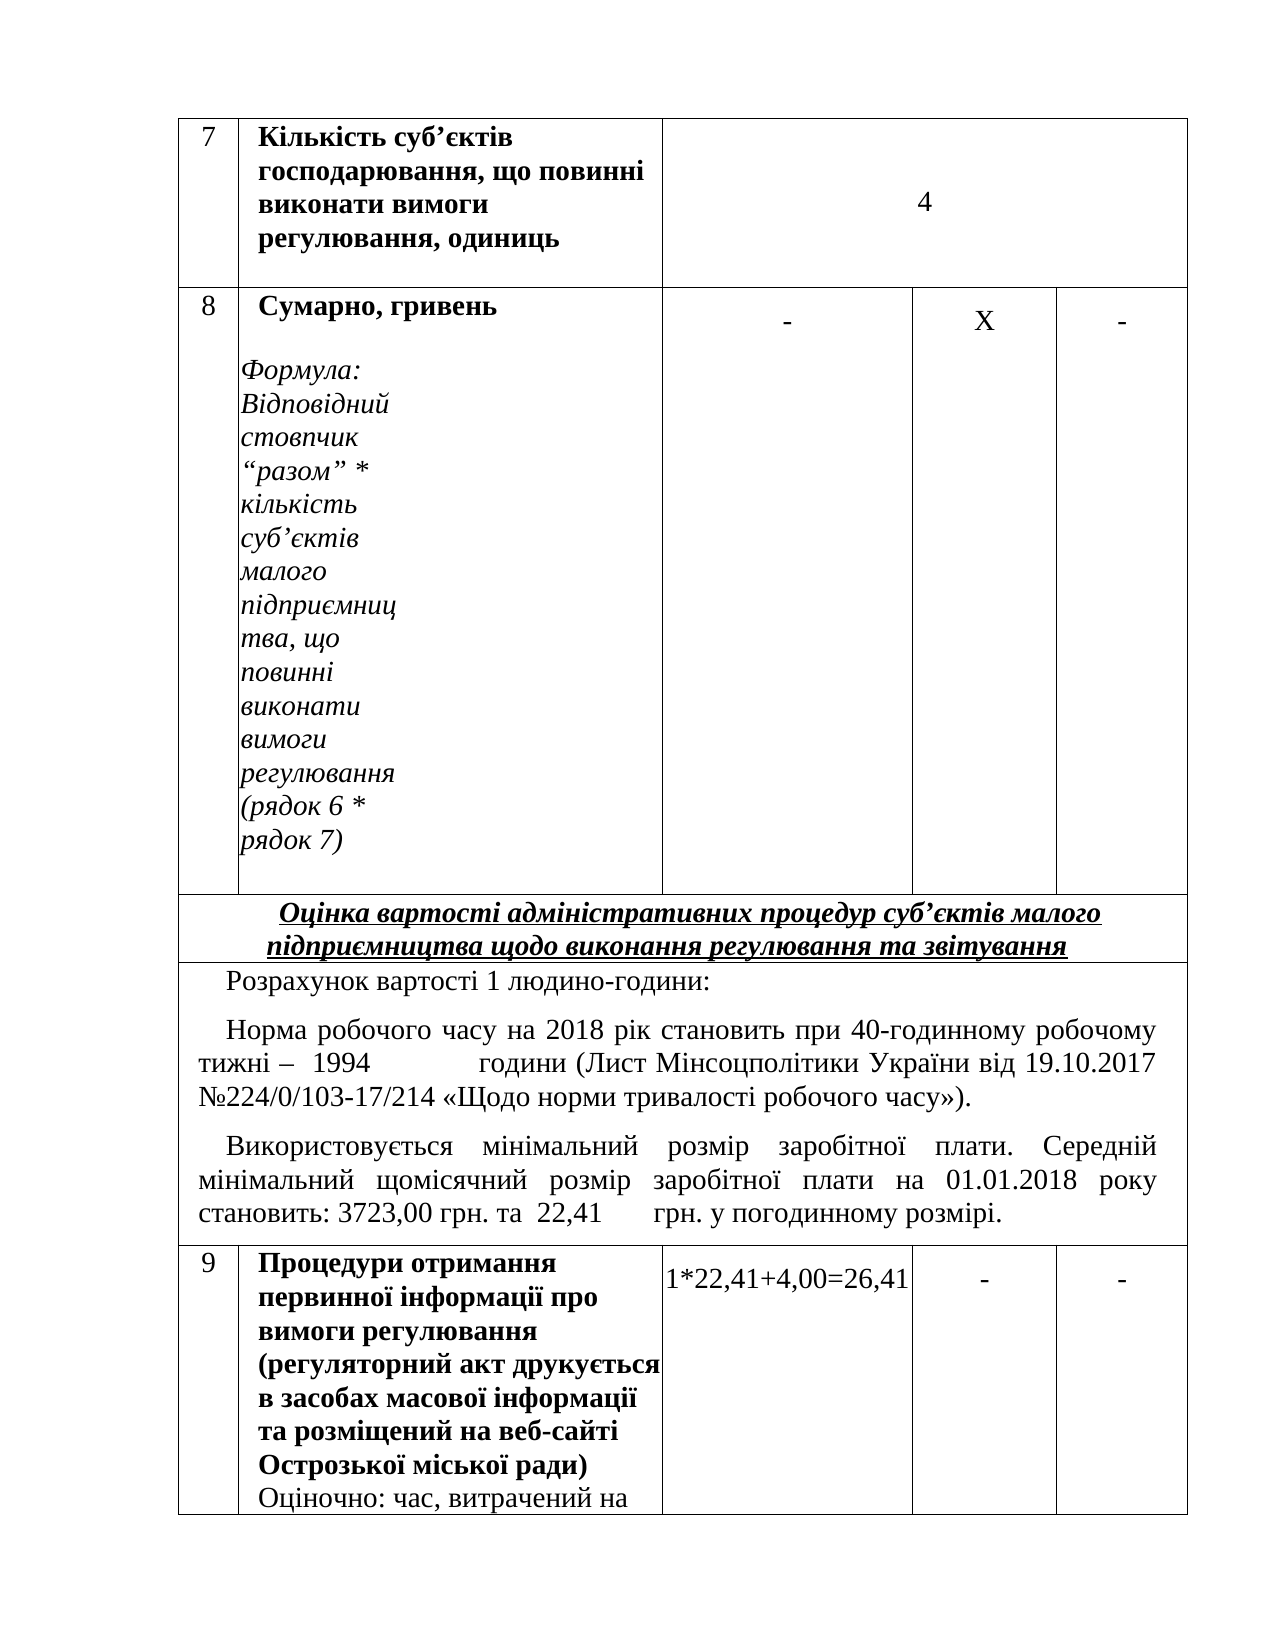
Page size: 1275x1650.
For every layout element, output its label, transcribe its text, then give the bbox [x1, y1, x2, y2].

table_cell Розрахунок вартості 1 людино-години: Норма робочого часу на 2018 рік становить при 40-годинному робочому тижні – 1994 години (Лист Мінсоцполітики України від 19.10.2017 №224/0/103-17/214 «Щодо норми тривалості робочого часу»). Використовується мінімальний розмір заробітної плати. Середній мінімальний щомісячний розмір заробітної плати на 01.01.2018 року становить: 3723,00 грн. та 22,41 грн. у погодинному розмірі. [179, 963, 1187, 1244]
table_cell Х [913, 288, 1056, 894]
table_cell Оцінка вартості адміністративних процедур суб’єктів малого підприємництва щодо виконання регулювання та звітування [179, 895, 1187, 962]
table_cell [239, 1246, 662, 1514]
table_cell 9 [179, 1246, 238, 1514]
table_cell 8 [179, 288, 238, 894]
table_cell 4 [663, 119, 1187, 287]
table_cell Сумарно, гривень [239, 288, 662, 894]
table_cell - [1057, 288, 1187, 894]
table_cell - [913, 1246, 1056, 1514]
table_cell Кількість суб’єктів господарювання, що повинні виконати вимоги регулювання, одиниць [239, 119, 662, 287]
table_cell 1*22,41+4,00=26,41 [663, 1246, 912, 1514]
table_cell 7 [179, 119, 238, 287]
table_cell - [1057, 1246, 1187, 1514]
table_cell - [663, 288, 912, 894]
